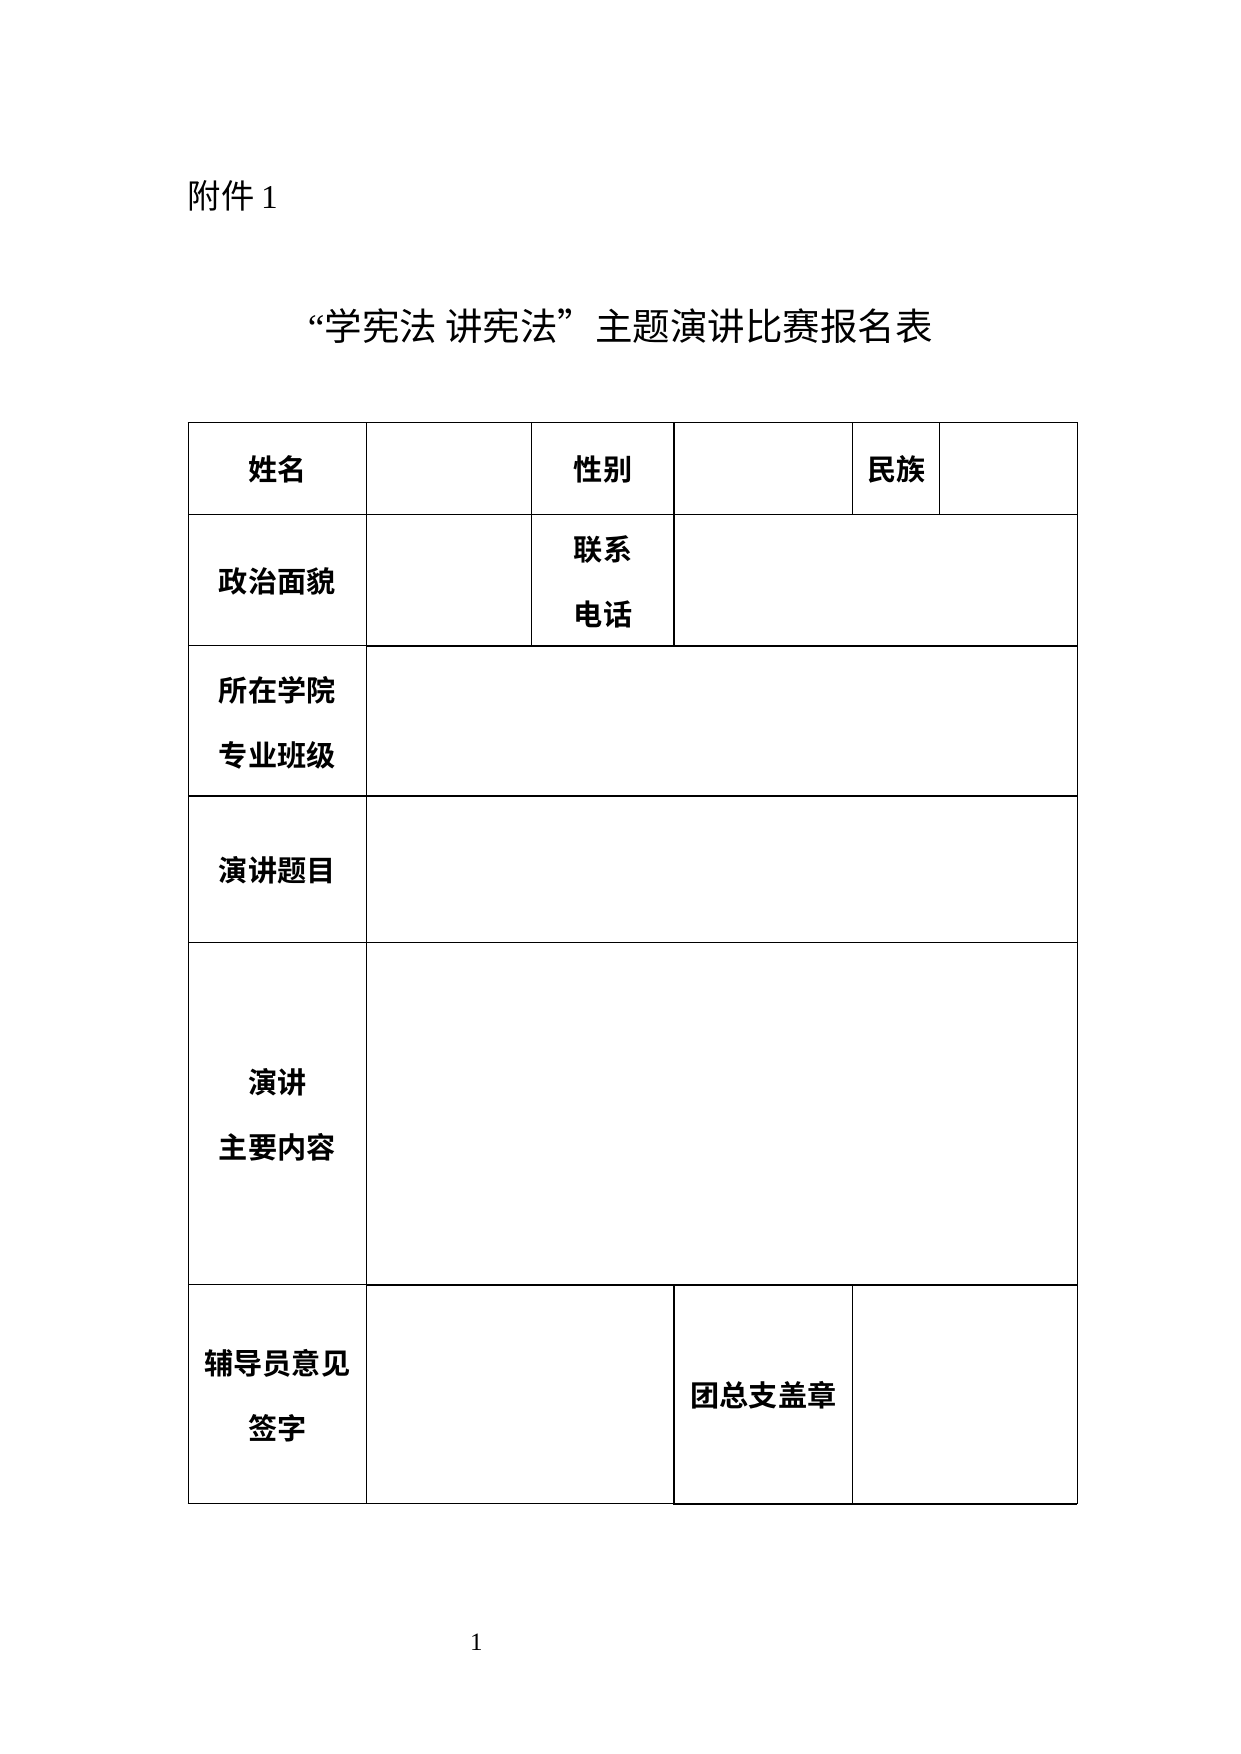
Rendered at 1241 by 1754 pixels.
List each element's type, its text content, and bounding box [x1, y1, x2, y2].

table_header 姓名 [189, 423, 366, 514]
table_header 民族 [853, 423, 939, 514]
table_header 性别 [532, 423, 673, 514]
table_cell 辅导员意见签字 [189, 1285, 366, 1503]
table_cell [367, 1286, 673, 1503]
table_cell [367, 647, 1077, 795]
table_cell 联系 电话 [532, 515, 673, 645]
table_cell [367, 515, 531, 645]
table_cell 团总支盖章 [675, 1286, 852, 1503]
table_cell 政治面貌 [189, 515, 366, 645]
table_cell 演讲题目 [189, 797, 366, 941]
table_cell [367, 797, 1077, 941]
table_cell [367, 943, 1077, 1284]
table_cell 所在学院 专业班级 [189, 646, 366, 795]
table_header [940, 423, 1077, 514]
table_cell [675, 515, 1077, 645]
text 附件1 [187, 162, 1053, 227]
table_header [675, 423, 852, 514]
text “学宪法 讲宪法”主题演讲比赛报名表 [187, 292, 1053, 357]
table_cell 演讲 主要内容 [189, 943, 366, 1284]
table_header [367, 423, 531, 514]
table_cell [853, 1286, 1077, 1503]
